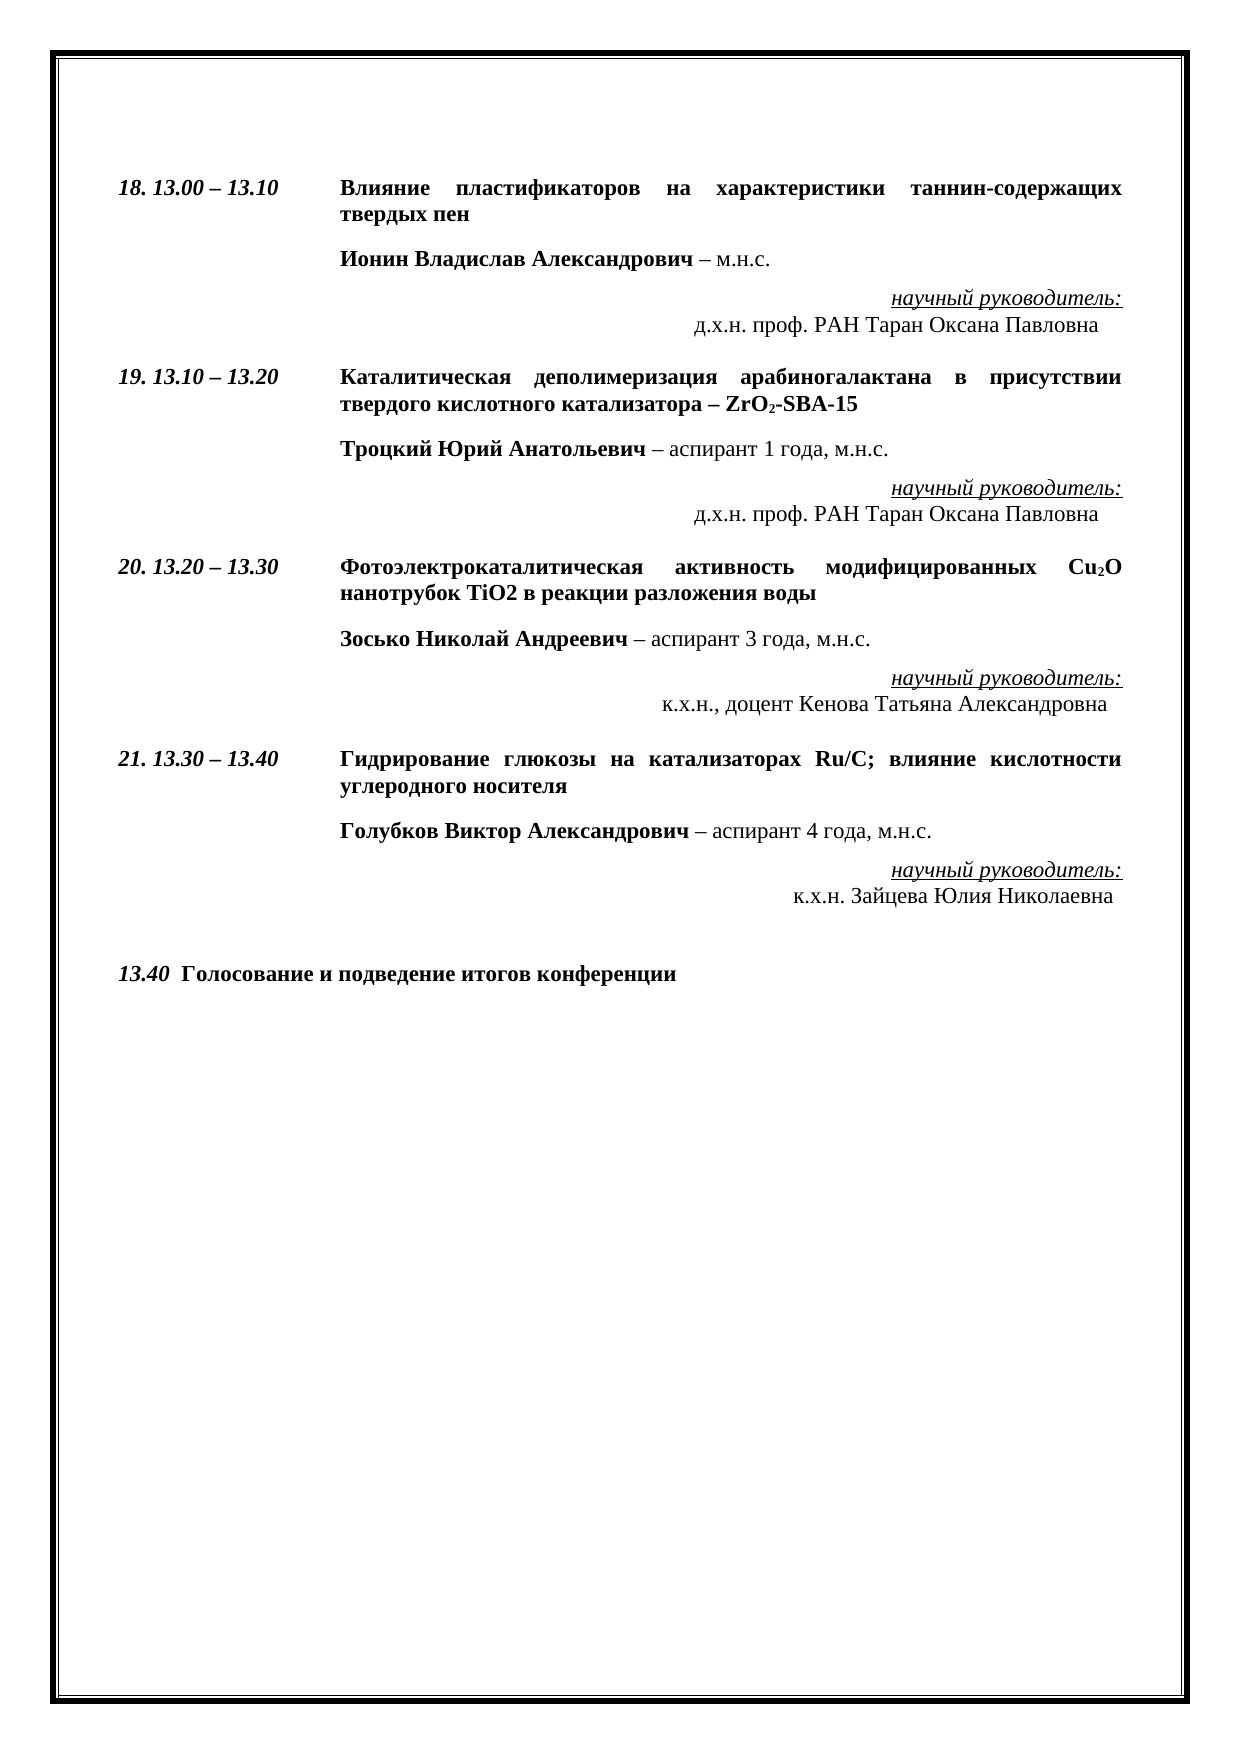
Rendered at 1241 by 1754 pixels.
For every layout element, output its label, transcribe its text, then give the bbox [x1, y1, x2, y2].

text Троцкий Юрий Анатольевич – аспирант 1 года, м.н.с. [340, 435, 1122, 462]
text д.х.н. проф. РАН Таран Оксана Павловна [340, 500, 1122, 527]
text к.х.н. Зайцева Юлия Николаевна [340, 882, 1122, 909]
text Голубков Виктор Александрович – аспирант 4 года, м.н.с. [340, 817, 1122, 843]
text Зосько Николай Андреевич – аспирант 3 года, м.н.с. [340, 625, 1122, 651]
text 13.40 Голосование и подведение итогов конференции [118, 960, 1122, 986]
text 21. 13.30 – 13.40 Гидрирование глюкозы на катализаторах Ru/C; влияние кислотности углеродного носителя [118, 745, 1122, 798]
text научный руководитель: [118, 664, 1122, 690]
text д.х.н. проф. РАН Таран Оксана Павловна [340, 311, 1122, 337]
text 18. 13.00 – 13.10 Влияние пластификаторов на характеристики таннин-содержащих твердых пен [118, 173, 1122, 226]
text научный руководитель: [118, 474, 1122, 500]
text 20. 13.20 – 13.30 Фотоэлектрокаталитическая активность модифицированных Cu2O нанотрубок TiO2 в реакции разложения воды [118, 553, 1122, 606]
text научный руководитель: [118, 284, 1122, 311]
text Ионин Владислав Александрович – м.н.с. [340, 245, 1122, 272]
text научный руководитель: [118, 856, 1122, 882]
text 19. 13.10 – 13.20 Каталитическая деполимеризация арабиногалактана в присутствии твердого кислотного катализатора – ZrO2-SBA-15 [118, 363, 1122, 416]
text к.х.н., доцент Кенова Татьяна Александровна [340, 690, 1122, 717]
